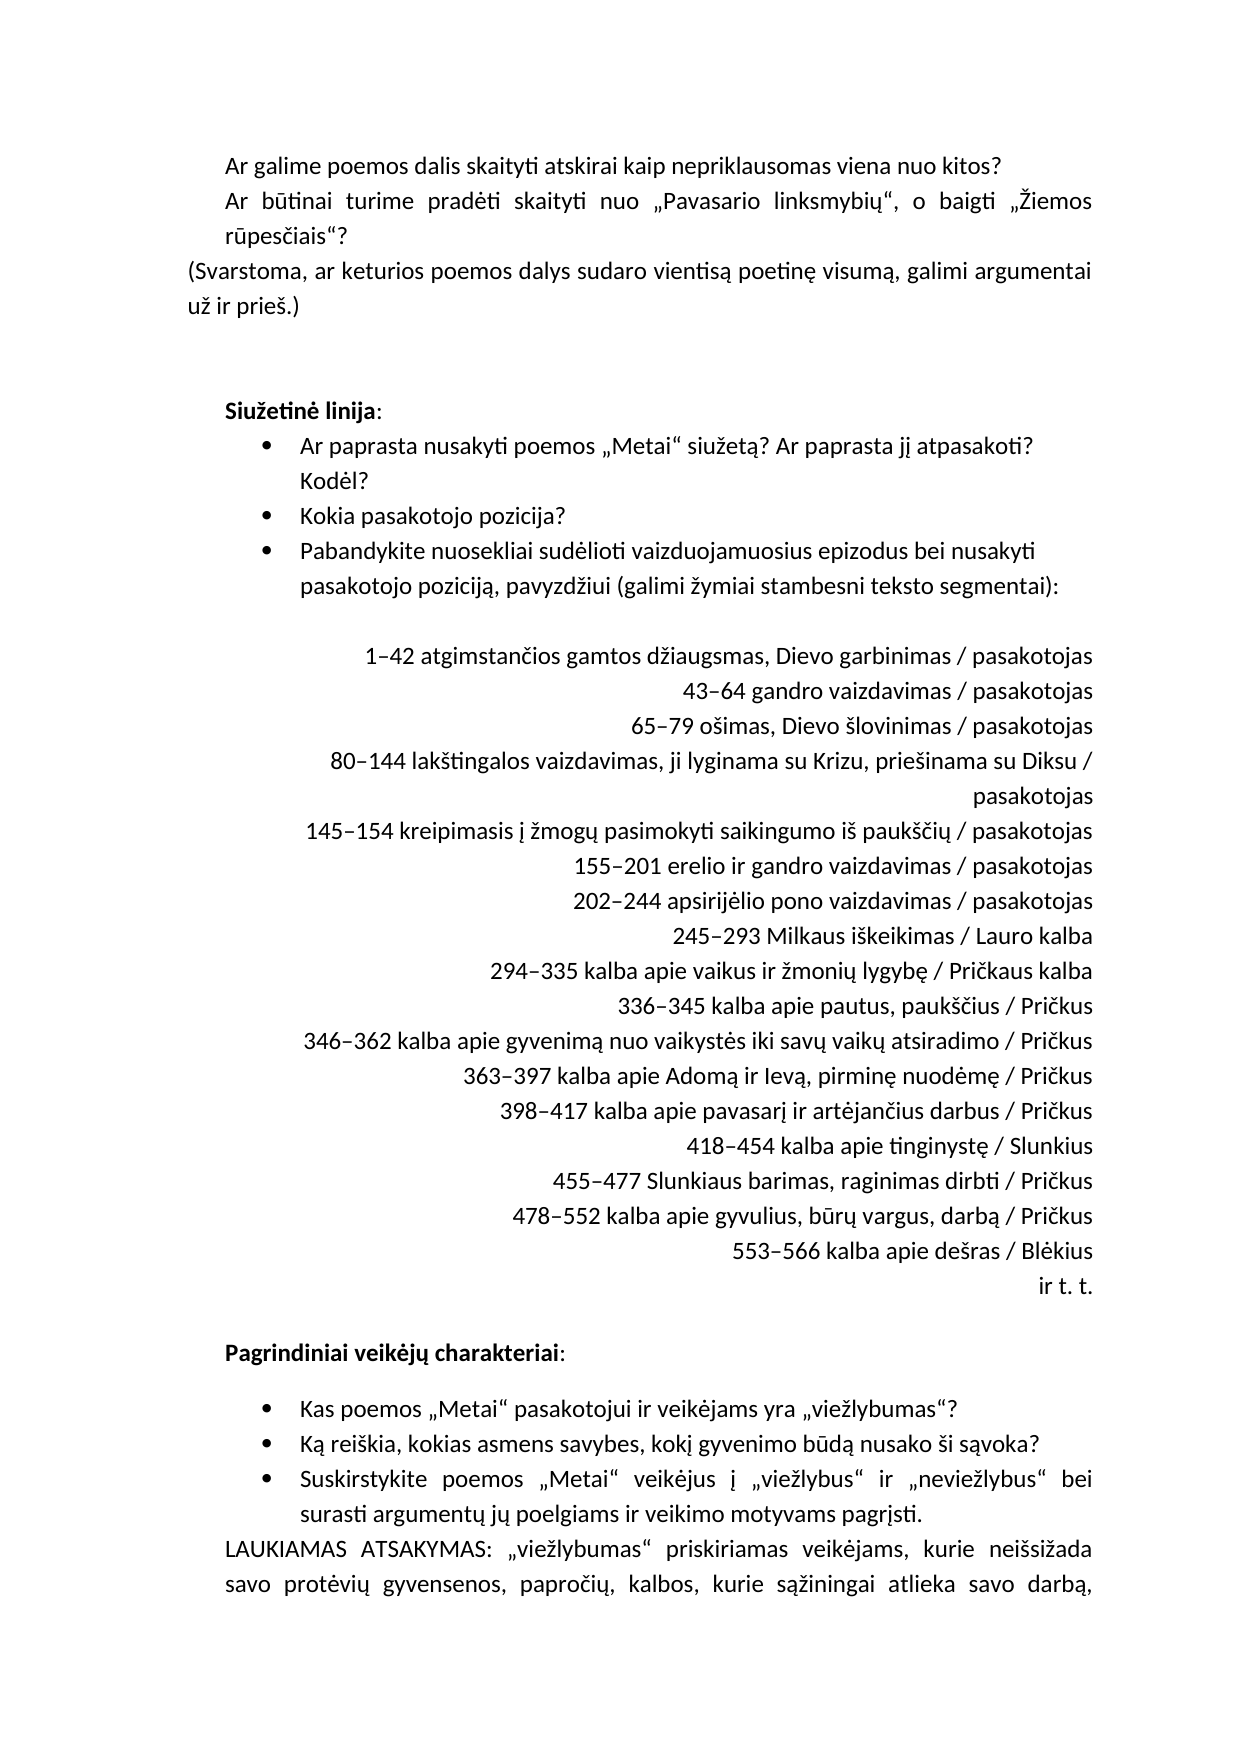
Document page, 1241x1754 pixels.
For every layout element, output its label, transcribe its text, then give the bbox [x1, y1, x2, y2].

text 418–454 kalba apie tinginystę / Slunkius [225, 1130, 1093, 1161]
text 245–293 Milkaus iškeikimas / Lauro kalba [225, 920, 1093, 951]
list Ar paprasta nusakyti poemos „Metai“ siužetą? Ar paprasta jį atpasakoti? Kodėl? [262, 430, 1093, 496]
text 346–362 kalba apie gyvenimą nuo vaikystės iki savų vaikų atsiradimo / Pričkus [225, 1025, 1093, 1056]
text Pagrindiniai veikėjų charakteriai: [225, 1337, 1093, 1368]
list Pabandykite nuosekliai sudėlioti vaizduojamuosius epizodus bei nusakyti pasakotojo poziciją, pavyzdžiui (galimi žymiai stambesni teksto segmentai): [262, 535, 1093, 601]
text 294–335 kalba apie vaikus ir žmonių lygybę / Pričkaus kalba [225, 955, 1093, 986]
text 478–552 kalba apie gyvulius, būrų vargus, darbą / Pričkus [225, 1200, 1093, 1231]
text 43–64 gandro vaizdavimas / pasakotojas [225, 675, 1093, 706]
text 398–417 kalba apie pavasarį ir artėjančius darbus / Pričkus [225, 1095, 1093, 1126]
text 155–201 erelio ir gandro vaizdavimas / pasakotojas [225, 850, 1093, 881]
text 553–566 kalba apie dešras / Blėkius [225, 1235, 1093, 1266]
list Suskirstykite poemos „Metai“ veikėjus į „viežlybus“ ir „neviežlybus“ bei surasti argumentų jų poelgiams ir veikimo motyvams pagrįsti. [262, 1463, 1093, 1528]
text 65–79 ošimas, Dievo šlovinimas / pasakotojas [225, 710, 1093, 741]
text 336–345 kalba apie pautus, paukščius / Pričkus [225, 990, 1093, 1021]
text 202–244 apsirijėlio pono vaizdavimas / pasakotojas [225, 885, 1093, 916]
list Kas poemos „Metai“ pasakotojui ir veikėjams yra „viežlybumas“? [262, 1393, 1093, 1423]
text 80–144 lakštingalos vaizdavimas, ji lyginama su Krizu, priešinama su Diksu / pasakotojas [225, 745, 1093, 811]
text 1–42 atgimstančios gamtos džiaugsmas, Dievo garbinimas / pasakotojas [225, 640, 1093, 671]
text ir t. t. [225, 1270, 1093, 1301]
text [225, 1533, 1093, 1598]
list Ką reiškia, kokias asmens savybes, kokį gyvenimo būdą nusako ši sąvoka? [262, 1428, 1093, 1458]
text 363–397 kalba apie Adomą ir Ievą, pirminę nuodėmę / Pričkus [225, 1060, 1093, 1091]
text 455–477 Slunkiaus barimas, raginimas dirbti / Pričkus [225, 1165, 1093, 1196]
text 145–154 kreipimasis į žmogų pasimokyti saikingumo iš paukščių / pasakotojas [225, 815, 1093, 846]
text (Svarstoma, ar keturios poemos dalys sudaro vientisą poetinę visumą, galimi argumentai už ir prieš.) [187, 255, 1093, 321]
text Ar būtinai turime pradėti skaityti nuo „Pavasario linksmybių“, o baigti „Žiemos rūpesčiais“? [225, 185, 1093, 251]
text Siužetinė linija: [225, 395, 1093, 426]
list Kokia pasakotojo pozicija? [262, 500, 1093, 531]
list Ar galime poemos dalis skaityti atskirai kaip nepriklausomas viena nuo kitos? [225, 150, 1093, 181]
